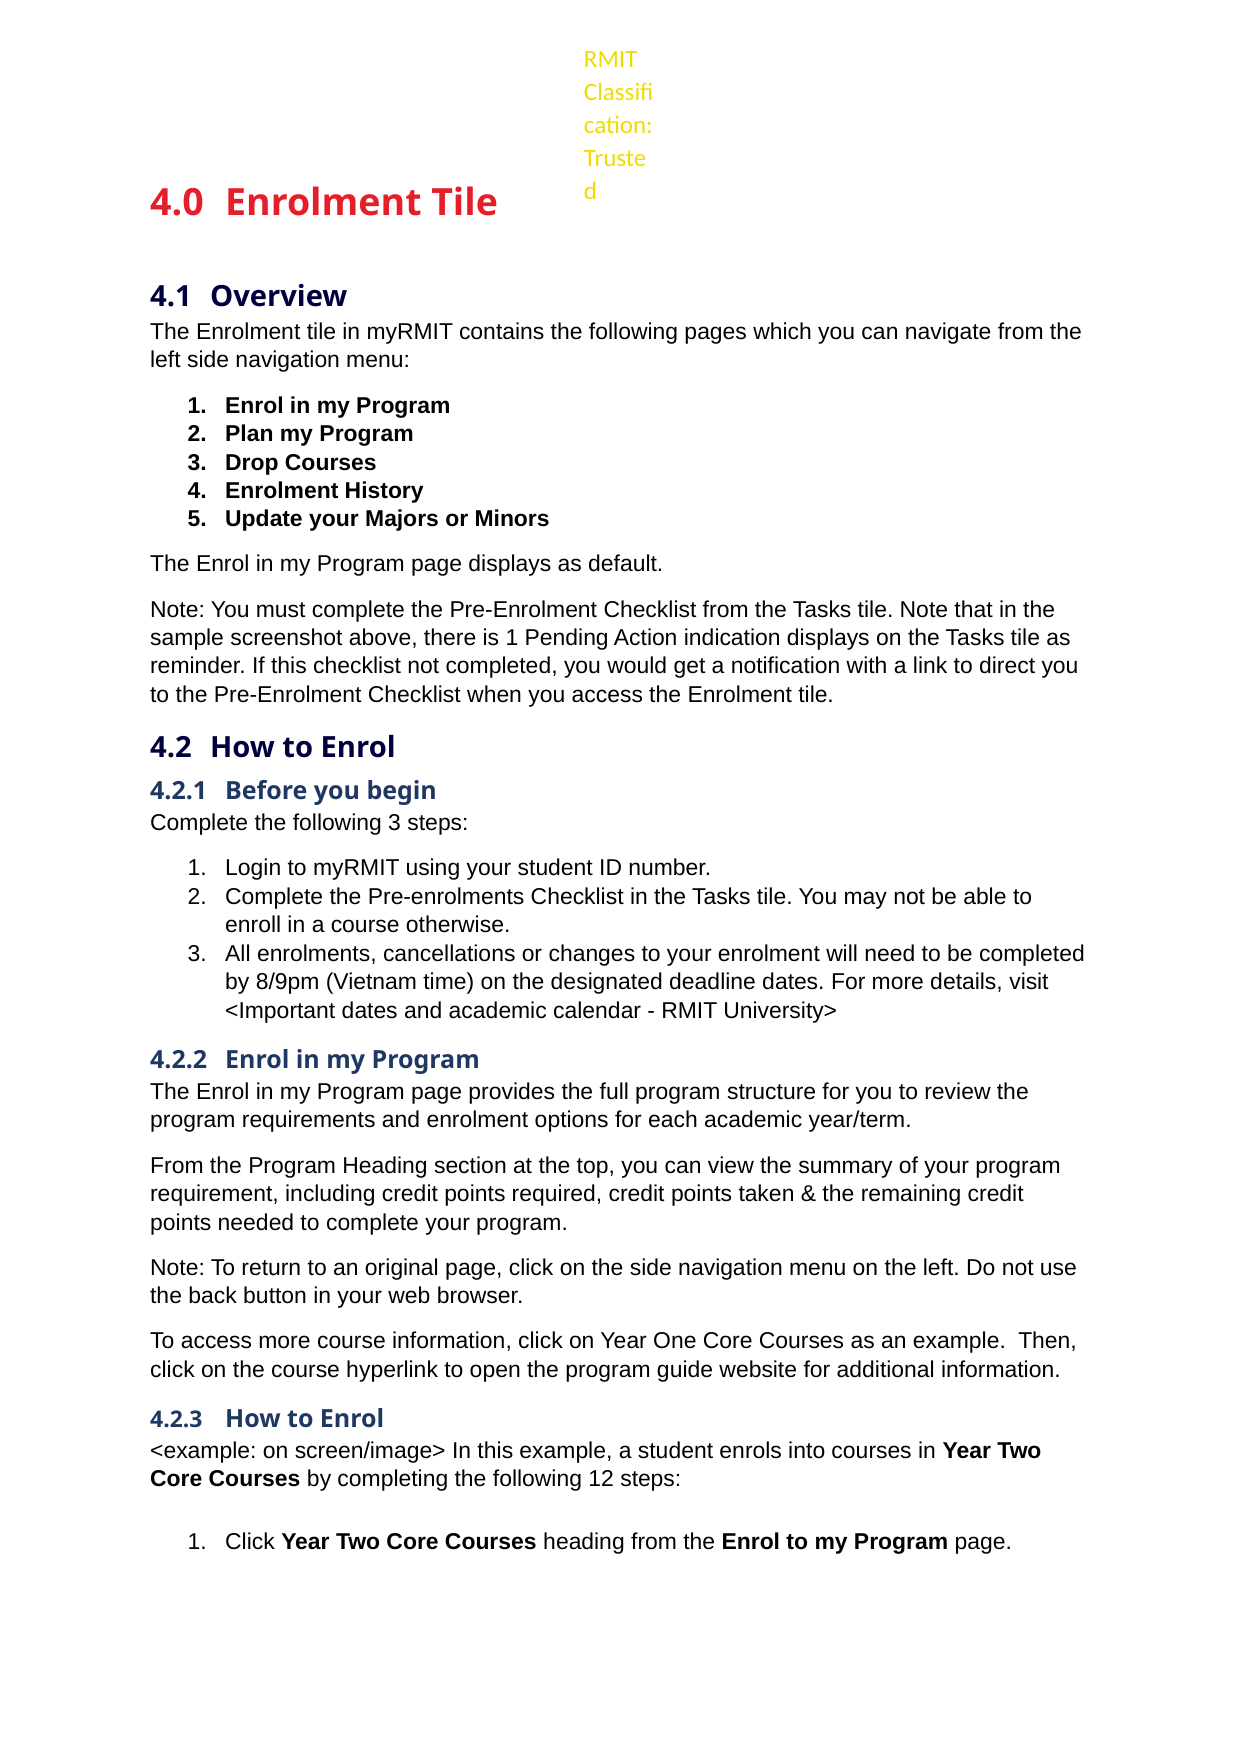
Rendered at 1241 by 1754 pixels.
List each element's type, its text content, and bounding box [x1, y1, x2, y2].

subtitle Before you begin [150, 773, 1090, 807]
subtitle How to Enrol [150, 1401, 1090, 1435]
list Login to myRMIT using your student ID number. [187, 854, 1090, 881]
subtitle Overview [150, 275, 1090, 315]
text To access more course information, click on Year One Core Courses as an example. Then, click on the course hyperlink to open the program guide website for additional information. [150, 1327, 1090, 1382]
list Drop Courses [187, 448, 1090, 475]
list Update your Majors or Minors [187, 505, 1090, 532]
list Enrol in my Program [187, 392, 1090, 418]
text From the Program Heading section at the top, you can view the summary of your program requirement, including credit points required, credit points taken & the remaining credit points needed to complete your program. [150, 1152, 1090, 1235]
text The Enrol in my Program page displays as default. [150, 550, 1090, 577]
list Enrolment History [187, 477, 1090, 503]
text Note: You must complete the Pre-Enrolment Checklist from the Tasks tile. Note that in the sample screenshot above, there is 1 Pending Action indication displays on the Tasks tile as reminder. If this checklist not completed, you would get a notification with a link to direct you to the Pre-Enrolment Checklist when you access the Enrolment tile. [150, 596, 1090, 707]
list Plan my Program [187, 420, 1090, 446]
text Note: To return to an original page, click on the side navigation menu on the left. Do not use the back button in your web browser. [150, 1253, 1090, 1308]
subtitle Enrolment Tile [150, 175, 1090, 226]
subtitle How to Enrol [150, 726, 1090, 766]
text Complete the following 3 steps: [150, 809, 1090, 836]
text <example: on screen/image> In this example, a student enrols into courses in Year Two Core Courses by completing the following 12 steps: [150, 1437, 1090, 1491]
list Complete the Pre-enrolments Checklist in the Tasks tile. You may not be able to enroll in a course otherwise. [187, 883, 1090, 938]
list All enrolments, cancellations or changes to your enrolment will need to be completed by 8/9pm (Vietnam time) on the designated deadline dates. For more details, visit <Important dates and academic calendar - RMIT University> [187, 940, 1090, 1023]
subtitle Enrol in my Program [150, 1042, 1090, 1076]
text The Enrolment tile in myRMIT contains the following pages which you can navigate from the left side navigation menu: [150, 318, 1090, 373]
text The Enrol in my Program page provides the full program structure for you to review the program requirements and enrolment options for each academic year/term. [150, 1078, 1090, 1133]
subtitle Click Year Two Core Courses heading from the Enrol to my Program page. [187, 1528, 1090, 1554]
